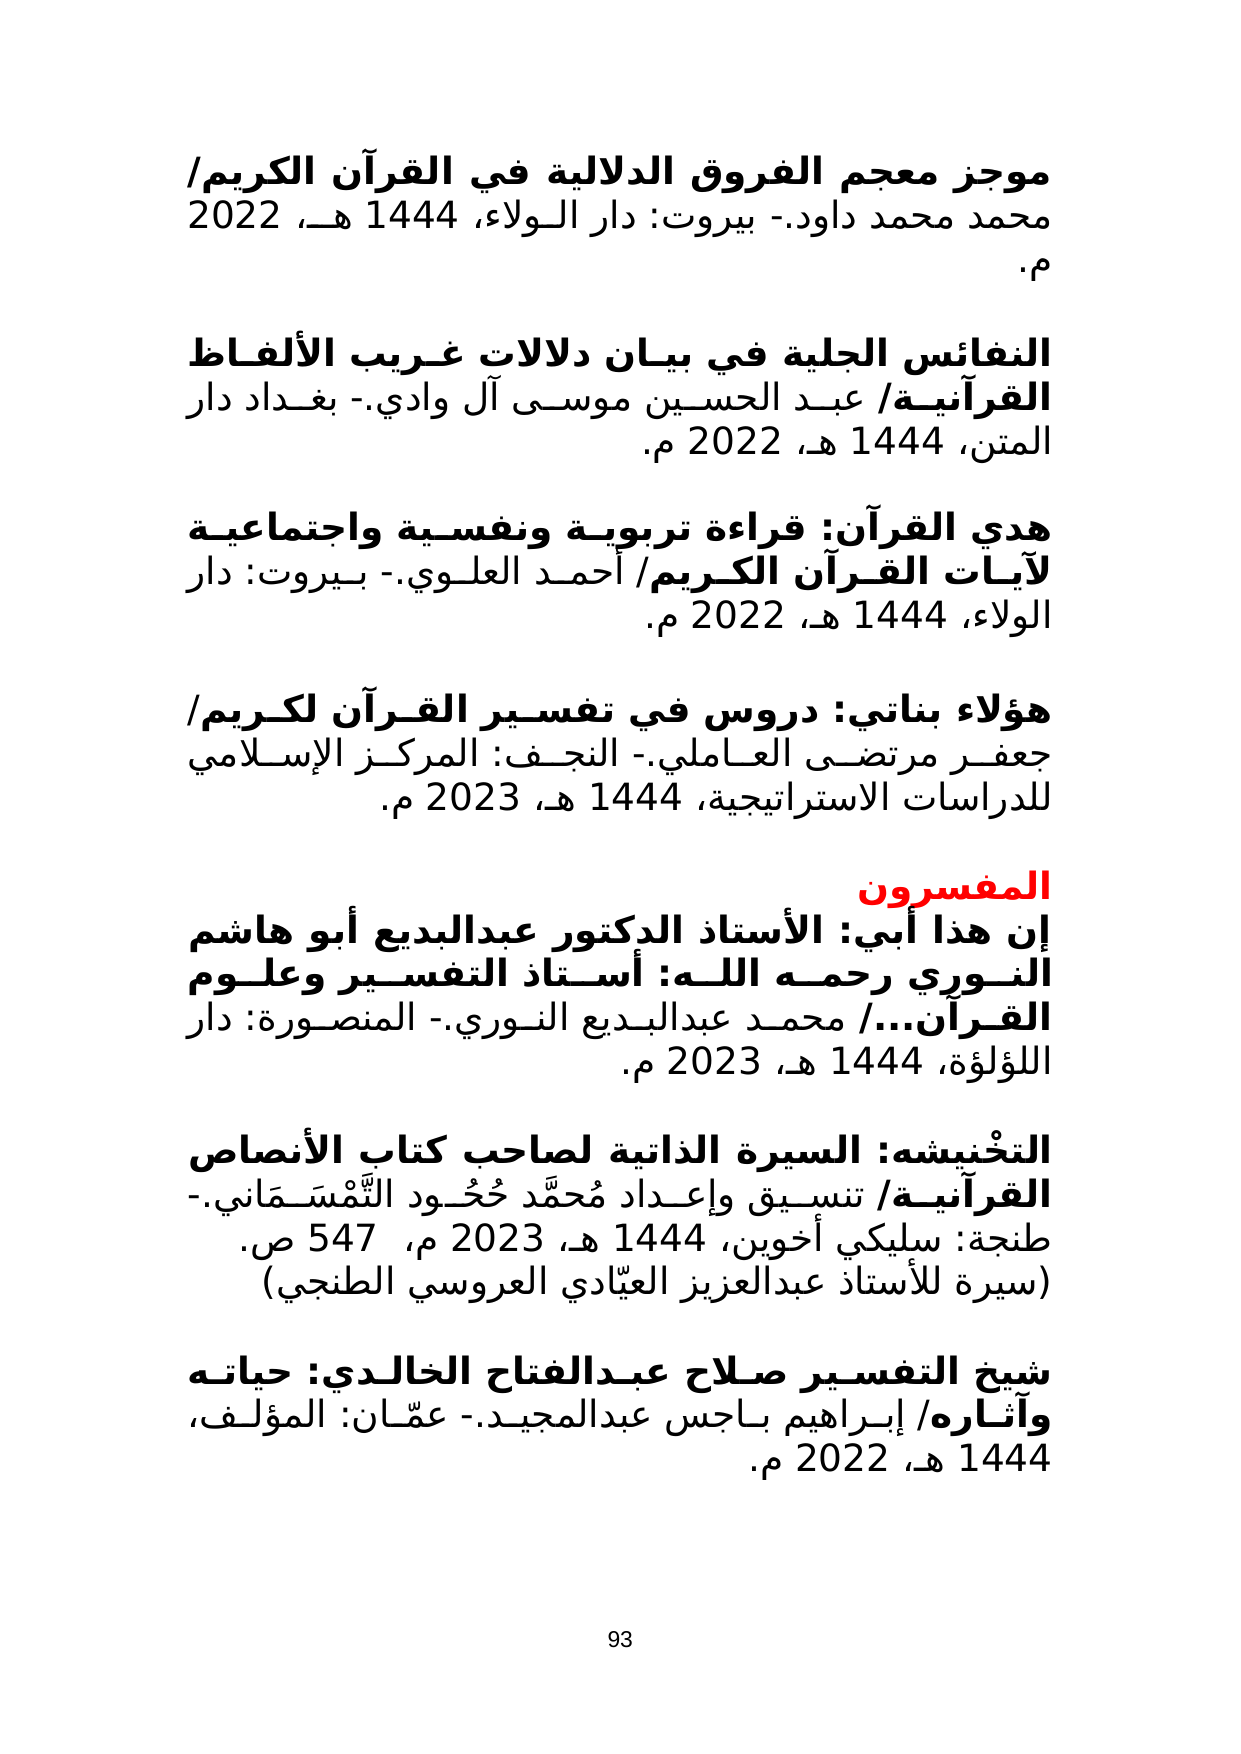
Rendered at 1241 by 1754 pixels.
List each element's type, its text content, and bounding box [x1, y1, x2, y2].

text (سيرة للأستاذ عبدالعزيز العيّادي العروسي الطنجي) [187, 1260, 1053, 1303]
text شيخ التفسير صلاح عبدالفتاح الخالدي: حياته وآثاره/ إبراهيم باجس عبدالمجيد.- عمّان: المؤلف، 1444 هـ، 2022 م. [187, 1349, 1053, 1480]
text المفسرون [187, 865, 1053, 908]
text موجز معجم الفروق الدلالية في القرآن الكريم/ محمد محمد داود.- بيروت: دار الولاء، 1444 هـ، 2022 م. [187, 150, 1053, 281]
text التخْنيشه: السيرة الذاتية لصاحب كتاب الأنصاص القرآنية/ تنسيق وإعداد مُحمَّد حُحُود التَّمْسَمَاني.- طنجة: سليكي أخوين، 1444 هـ، 2023 م، 547 ص. [187, 1129, 1053, 1260]
text هؤلاء بناتي: دروس في تفسير القرآن لكريم/ جعفر مرتضى العاملي.- النجف: المركز الإسلامي للدراسات الاستراتيجية، 1444 هـ، 2023 م. [187, 688, 1053, 819]
text هدي القرآن: قراءة تربوية ونفسية واجتماعية لآيات القرآن الكريم/ أحمد العلوي.- بيروت: دار الولاء، 1444 هـ، 2022 م. [187, 506, 1053, 637]
text إن هذا أبي: الأستاذ الدكتور عبدالبديع أبو هاشم النوري رحمه الله: أستاذ التفسير وعلوم القرآن.../ محمد عبدالبديع النوري.- المنصورة: دار اللؤلؤة، 1444 هـ، 2023 م. [187, 908, 1053, 1083]
text النفائس الجلية في بيان دلالات غريب الألفاظ القرآنية/ عبد الحسين موسى آل وادي.- بغداد دار المتن، 1444 هـ، 2022 م. [187, 332, 1053, 463]
